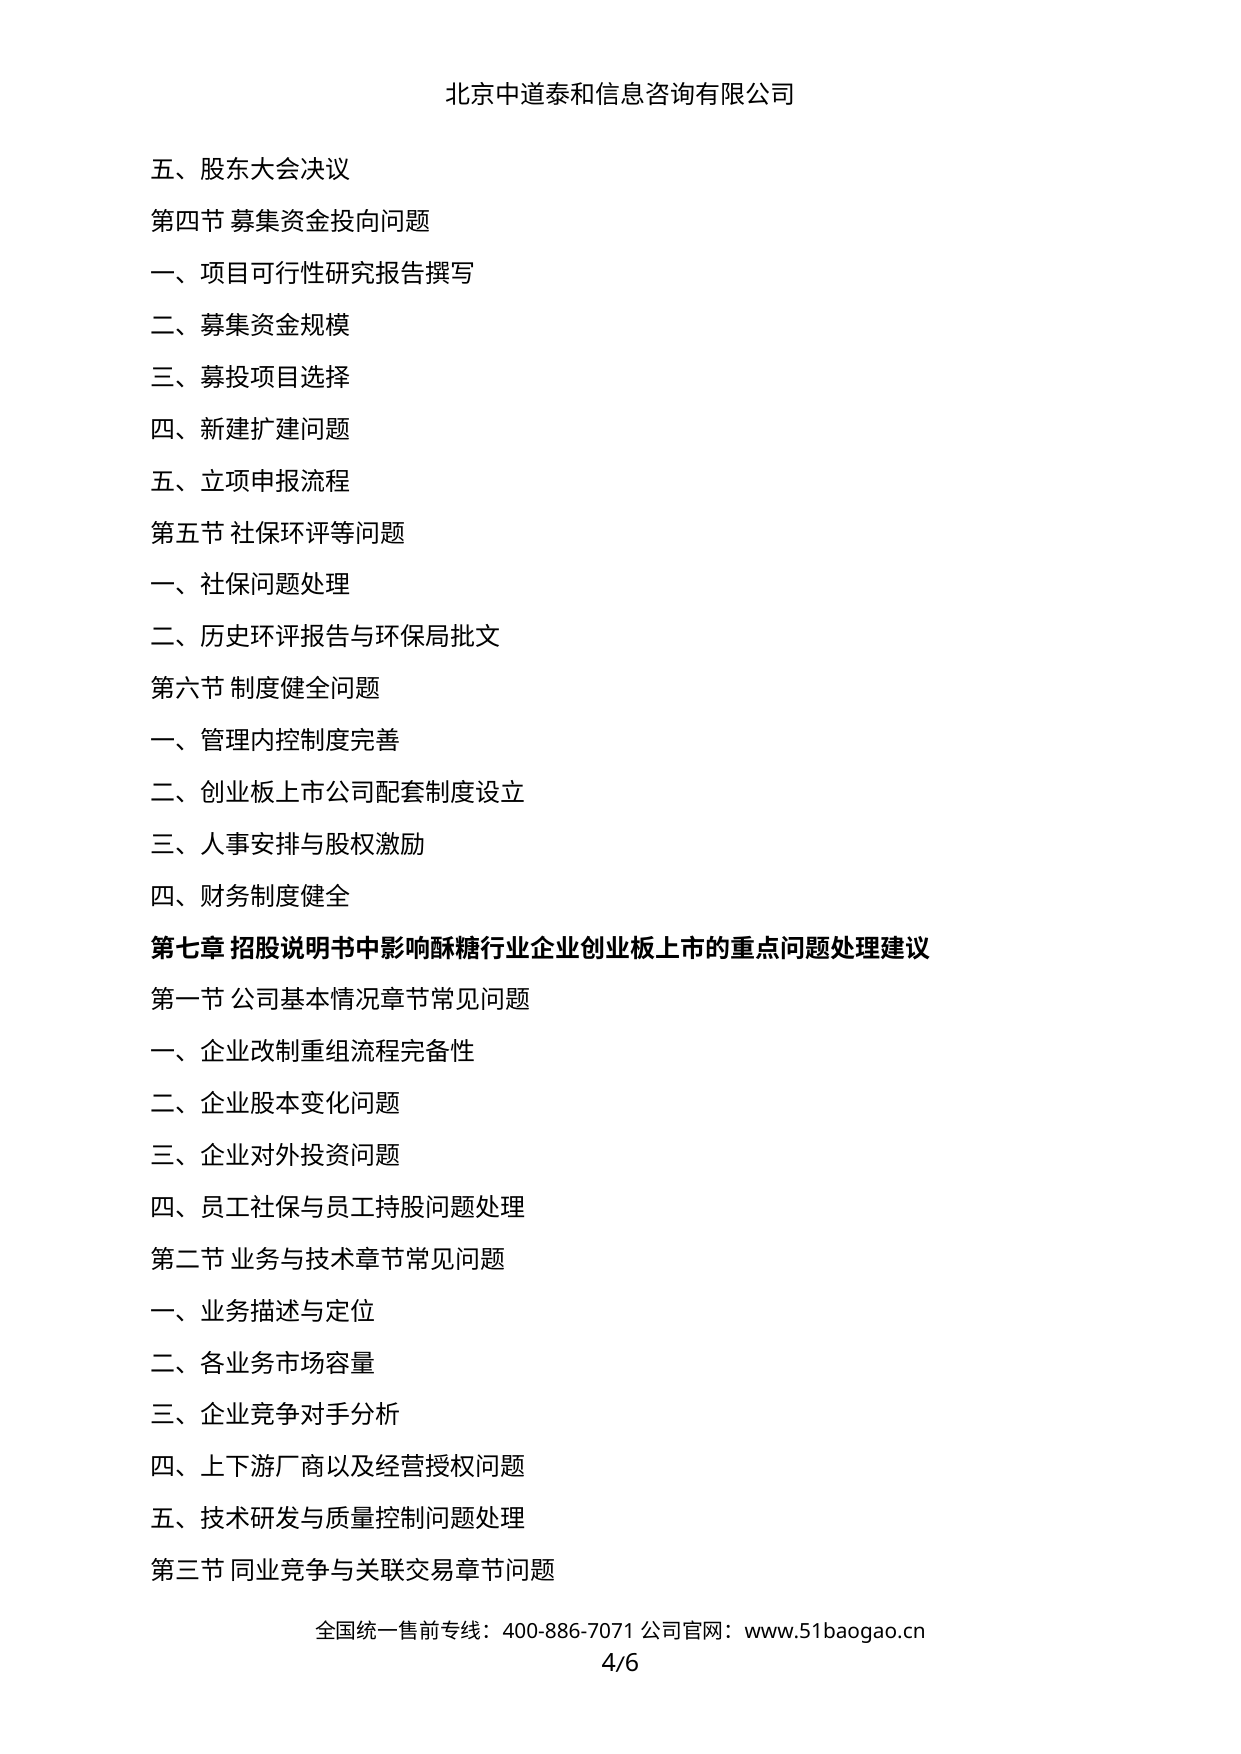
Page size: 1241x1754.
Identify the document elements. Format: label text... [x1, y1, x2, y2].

text 三、企业竞争对手分析 [150, 1395, 1090, 1431]
text 五、立项申报流程 [150, 461, 1090, 497]
text 二、企业股本变化问题 [150, 1084, 1090, 1120]
text 第四节 募集资金投向问题 [150, 202, 1090, 238]
text 四、新建扩建问题 [150, 409, 1090, 446]
text 一、业务描述与定位 [150, 1291, 1090, 1327]
text 二、创业板上市公司配套制度设立 [150, 772, 1090, 809]
text 五、股东大会决议 [150, 150, 1090, 186]
text 四、上下游厂商以及经营授权问题 [150, 1447, 1090, 1483]
text 四、员工社保与员工持股问题处理 [150, 1187, 1090, 1224]
text 第六节 制度健全问题 [150, 669, 1090, 705]
text 第七章 招股说明书中影响酥糖行业企业创业板上市的重点问题处理建议 [150, 928, 1090, 964]
text 第二节 业务与技术章节常见问题 [150, 1239, 1090, 1276]
text 第五节 社保环评等问题 [150, 513, 1090, 549]
text 二、募集资金规模 [150, 306, 1090, 342]
text 三、人事安排与股权激励 [150, 824, 1090, 861]
text 一、项目可行性研究报告撰写 [150, 254, 1090, 290]
text 第三节 同业竞争与关联交易章节问题 [150, 1551, 1090, 1587]
text 一、企业改制重组流程完备性 [150, 1032, 1090, 1068]
text 三、企业对外投资问题 [150, 1136, 1090, 1172]
text 一、社保问题处理 [150, 565, 1090, 601]
text 二、各业务市场容量 [150, 1343, 1090, 1379]
text 五、技术研发与质量控制问题处理 [150, 1499, 1090, 1535]
text 四、财务制度健全 [150, 876, 1090, 912]
text 第一节 公司基本情况章节常见问题 [150, 980, 1090, 1016]
text 一、管理内控制度完善 [150, 721, 1090, 757]
text 二、历史环评报告与环保局批文 [150, 617, 1090, 653]
text 三、募投项目选择 [150, 357, 1090, 394]
